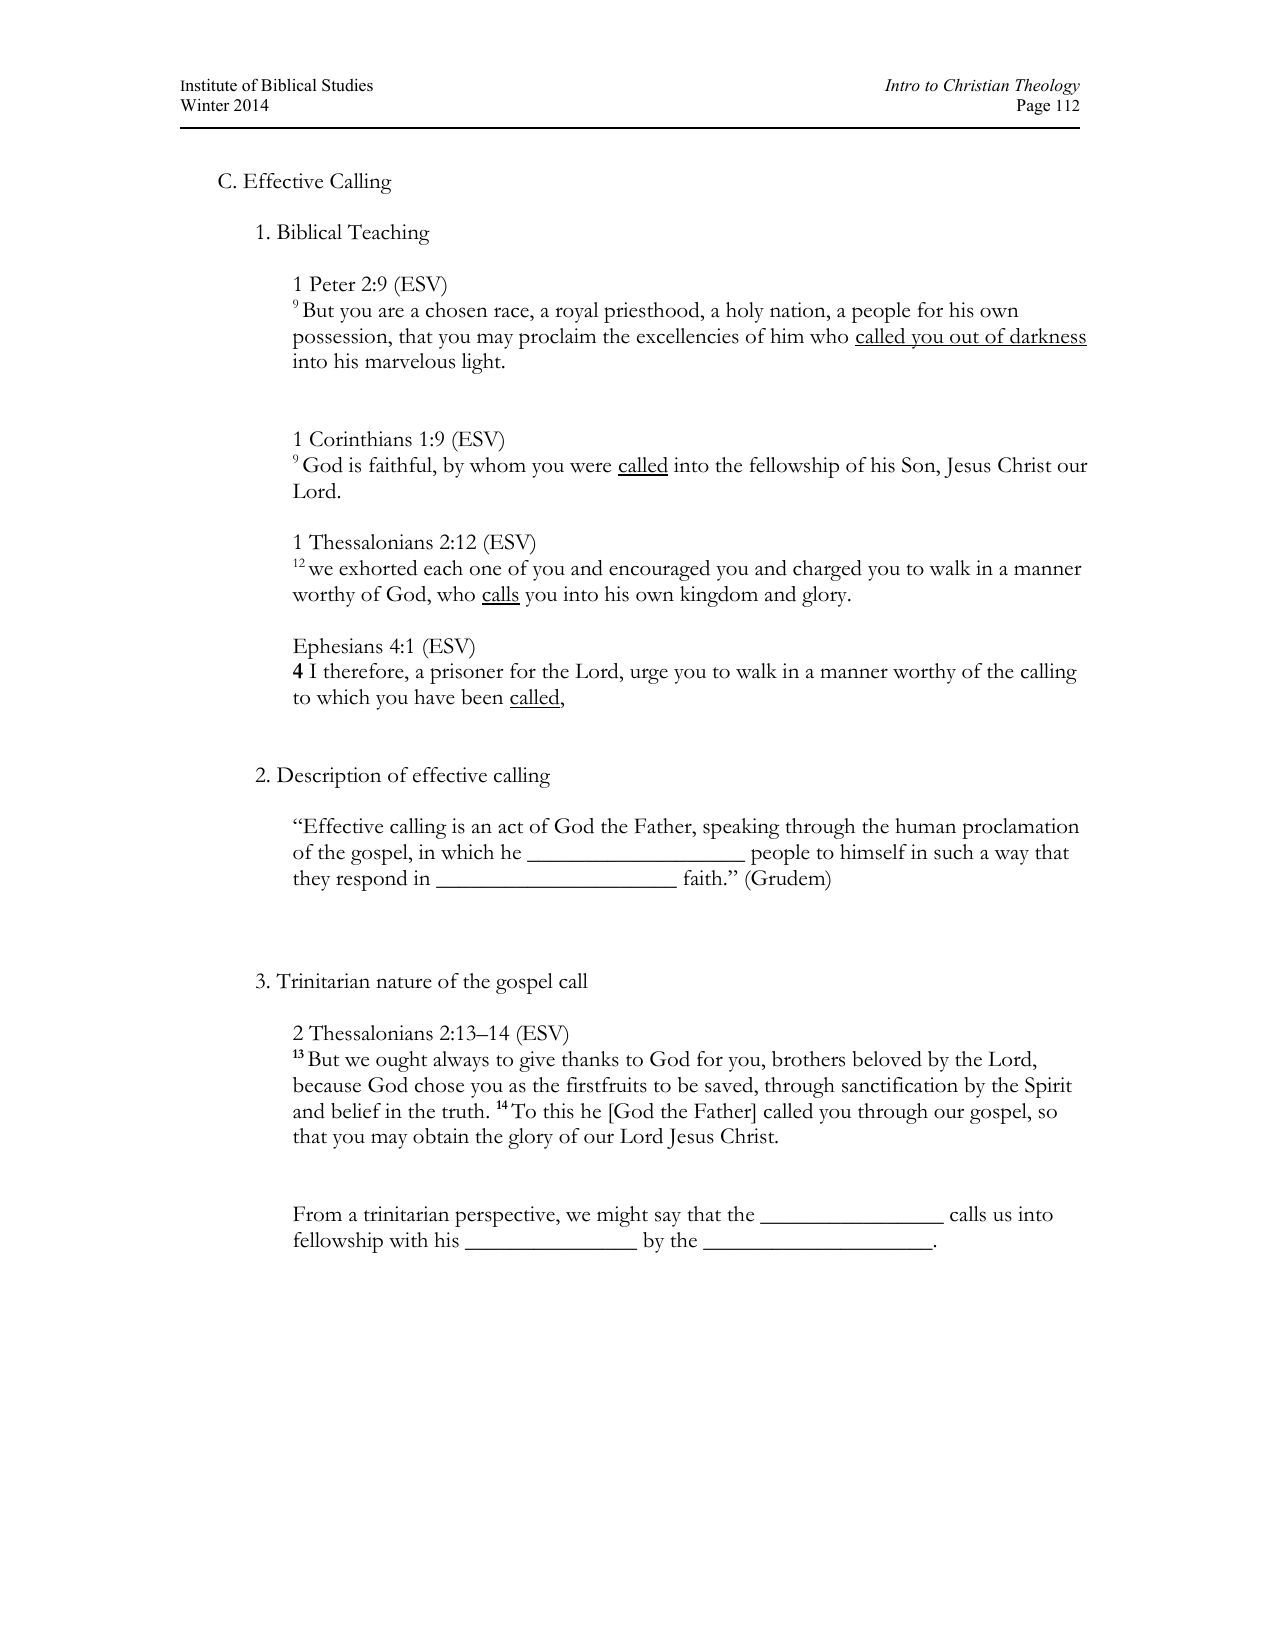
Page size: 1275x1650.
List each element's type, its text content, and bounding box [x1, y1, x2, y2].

text 2. Description of effective calling [255, 762, 1095, 788]
text From a trinitarian perspective, we might say that the ________________ calls us into fellowship with his _______________ by the ____________________. [292, 1202, 1095, 1253]
text 4 I therefore, a prisoner for the Lord, urge you to walk in a manner worthy of the calling to which you have been called, [292, 659, 1095, 711]
text C. Effective Calling [217, 168, 1095, 194]
text 1 Peter 2:9 (ESV) 9 But you are a chosen race, a royal priesthood, a holy nation, a people for his own possession, that you may proclaim the excellencies of him who called you out of darkness into his marvelous light. [292, 272, 1095, 375]
text 2 Thessalonians 2:13–14 (ESV) [292, 1021, 1095, 1047]
text 13 But we ought always to give thanks to God for you, brothers beloved by the Lord, because God chose you as the firstfruits to be saved, through sanctification by the Spirit and belief in the truth. 14 To this he [God the Father] called you through our gospel, so that you may obtain the glory of our Lord Jesus Christ. [292, 1047, 1095, 1150]
text 1 Corinthians 1:9 (ESV) 9 God is faithful, by whom you were called into the fellowship of his Son, Jesus Christ our Lord. [292, 427, 1095, 504]
text 1. Biblical Teaching [255, 220, 1095, 246]
text “Effective calling is an act of God the Father, speaking through the human proclamation of the gospel, in which he ___________________ people to himself in such a way that they respond in _____________________ faith.” (Grudem) [292, 814, 1095, 892]
text Ephesians 4:1 (ESV) [292, 633, 1095, 659]
text 1 Thessalonians 2:12 (ESV) 12 we exhorted each one of you and encouraged you and charged you to walk in a manner worthy of God, who calls you into his own kingdom and glory. [292, 530, 1095, 607]
text 3. Trinitarian nature of the gospel call [255, 969, 1095, 995]
